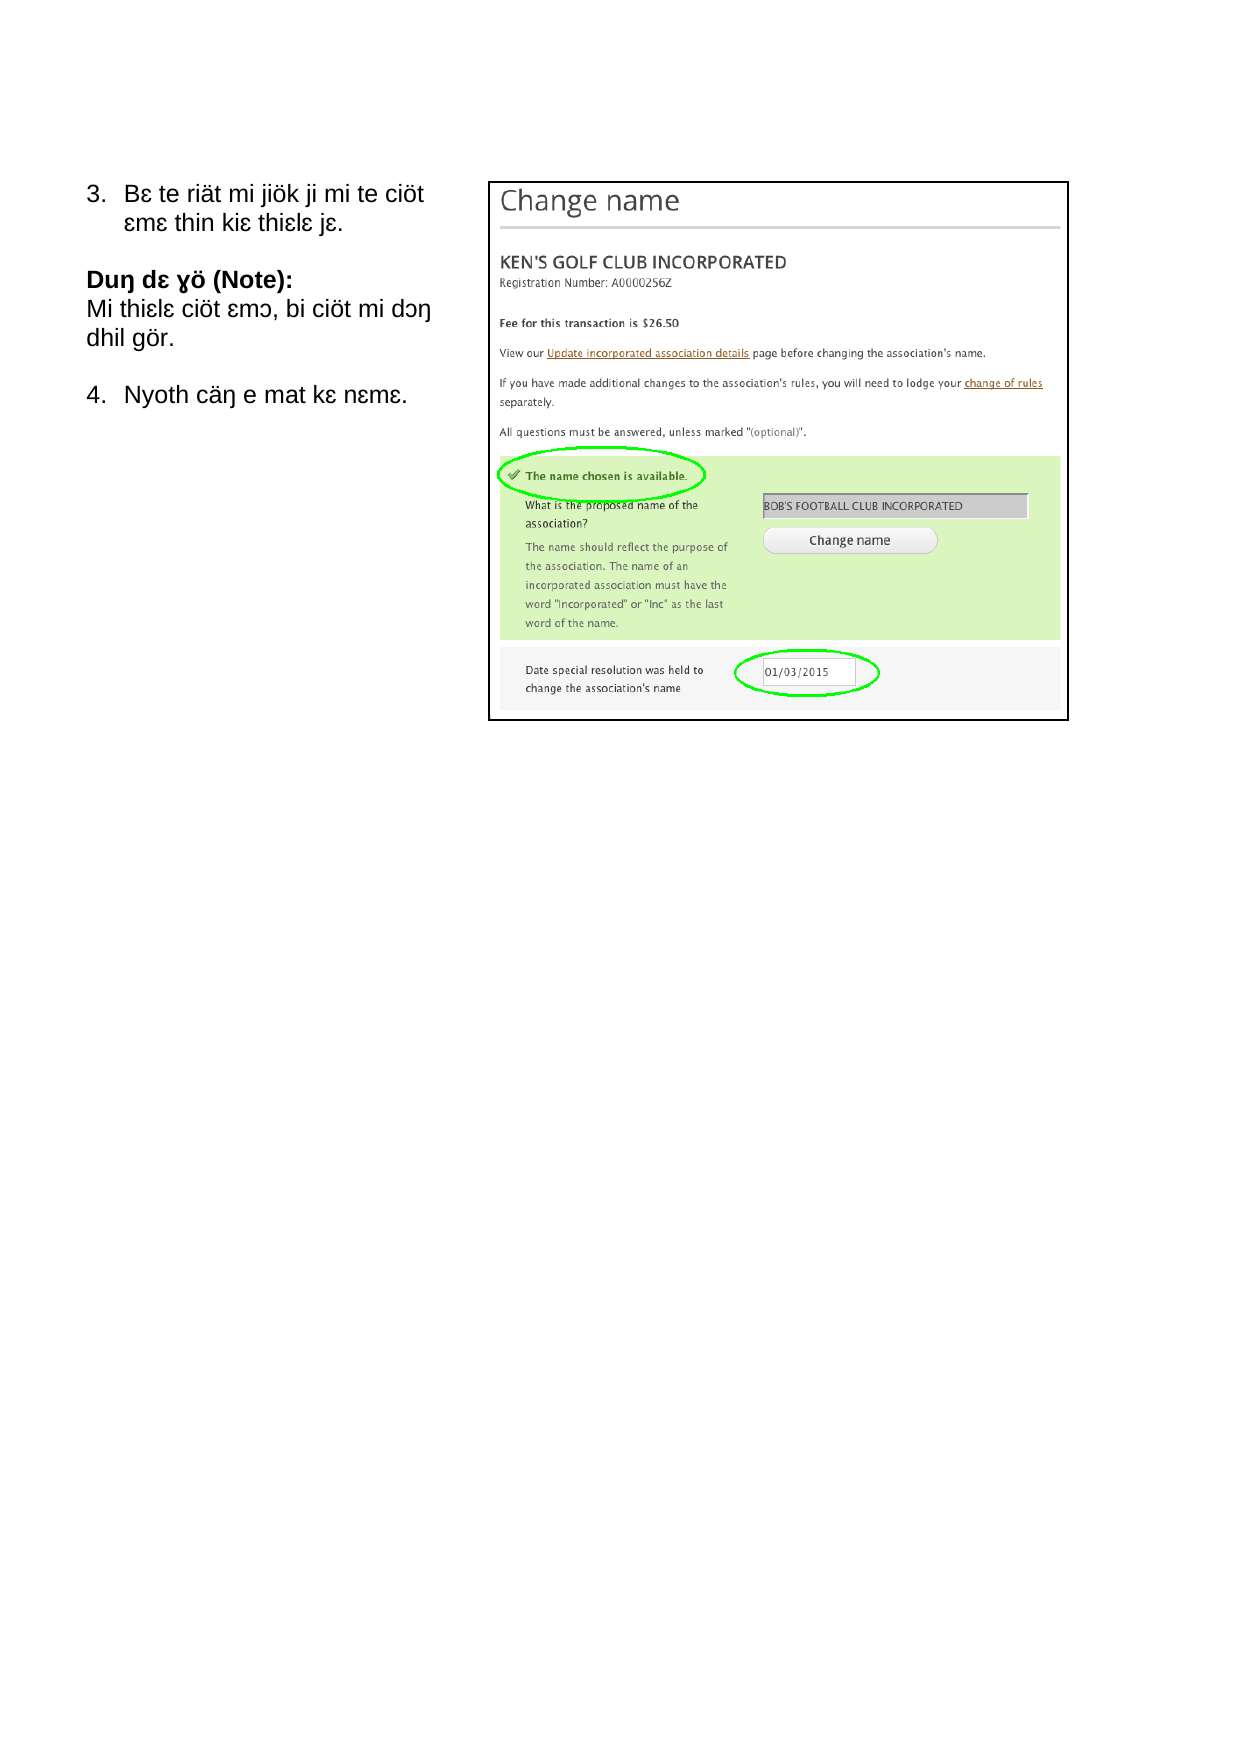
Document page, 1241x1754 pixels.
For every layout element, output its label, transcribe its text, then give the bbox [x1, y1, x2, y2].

picture [490, 183, 1067, 719]
table_cell [461, 150, 1131, 770]
table_cell Bɛ te riät mi jiök ji mi te ciöt ɛmɛ thin kiɛ thiɛlɛ jɛ. Duŋ dɛ ɣö (Note): Mi thiɛlɛ ciöt ɛmɔ, bi ciöt mi dɔŋ dhil gör. Nyoth cäŋ e mat kɛ nɛmɛ. [75, 150, 461, 770]
